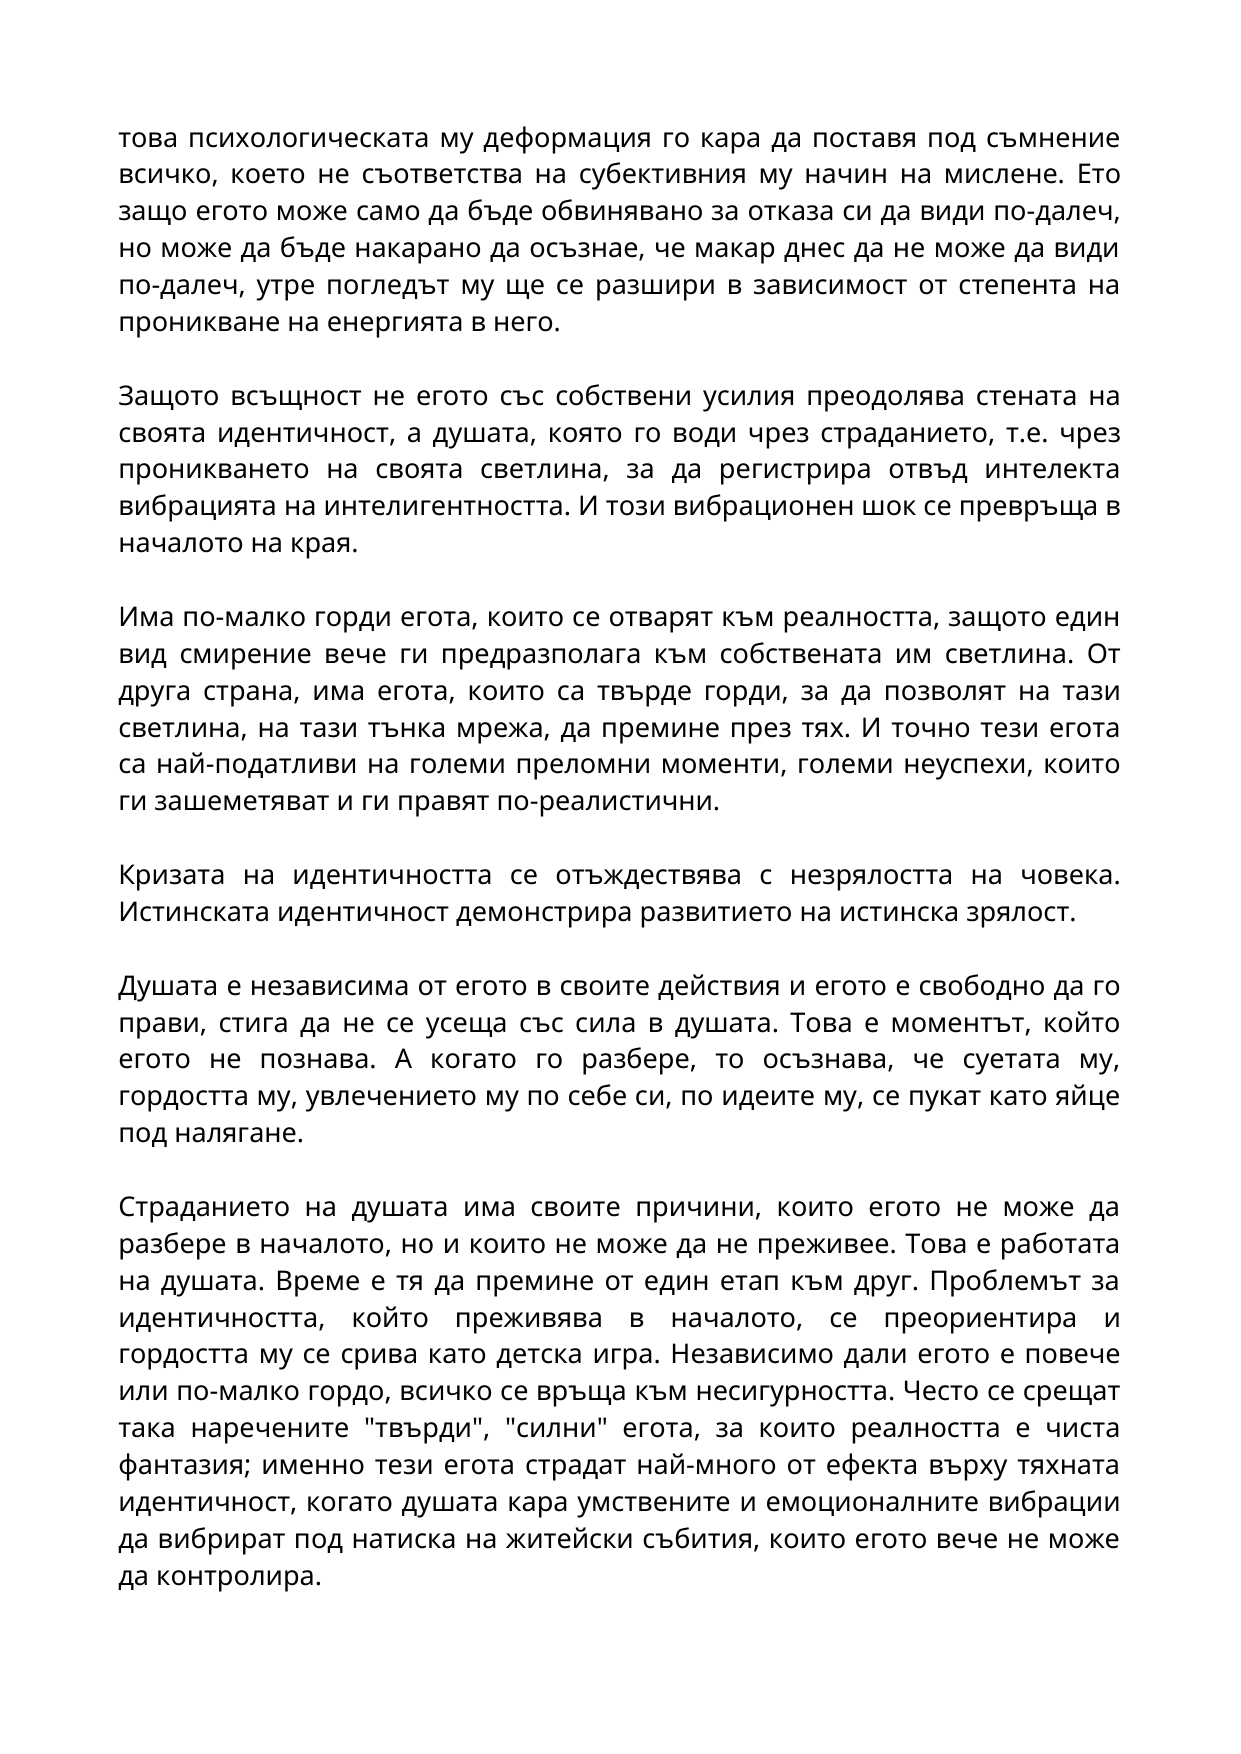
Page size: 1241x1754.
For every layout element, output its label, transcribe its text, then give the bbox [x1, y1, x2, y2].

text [118, 118, 1122, 339]
text Защото всъщност не егото със собствени усилия преодолява стената на своята идентичност, а душата, която го води чрез страданието, т.е. чрез проникването на своята светлина, за да регистрира отвъд интелекта вибрацията на интелигентността. И този вибрационен шок се превръща в началото на края. [118, 376, 1122, 561]
text Душата е независима от егото в своите действия и егото е свободно да го прави, стига да не се усеща със сила в душата. Това е моментът, който егото не познава. А когато го разбере, то осъзнава, че суетата му, гордостта му, увлечението му по себе си, по идеите му, се пукат като яйце под налягане. [118, 966, 1122, 1151]
text Кризата на идентичността се отъждествява с незрялостта на човека. Истинската идентичност демонстрира развитието на истинска зрялост. [118, 856, 1122, 929]
text Има по-малко горди егота, които се отварят към реалността, защото един вид смирение вече ги предразполага към собствената им светлина. От друга страна, има егота, които са твърде горди, за да позволят на тази светлина, на тази тънка мрежа, да премине през тях. И точно тези егота са най-податливи на големи преломни моменти, големи неуспехи, които ги зашеметяват и ги правят по-реалистични. [118, 597, 1122, 819]
text Страданието на душата има своите причини, които егото не може да разбере в началото, но и които не може да не преживее. Това е работата на душата. Време е тя да премине от един етап към друг. Проблемът за идентичността, който преживява в началото, се преориентира и гордостта му се срива като детска игра. Независимо дали егото е повече или по-малко гордо, всичко се връща към несигурността. Често се срещат така наречените "твърди", "силни" егота, за които реалността е чиста фантазия; именно тези егота страдат най-много от ефекта върху тяхната идентичност, когато душата кара умствените и емоционалните вибрации да вибрират под натиска на житейски събития, които егото вече не може да контролира. [118, 1187, 1122, 1593]
